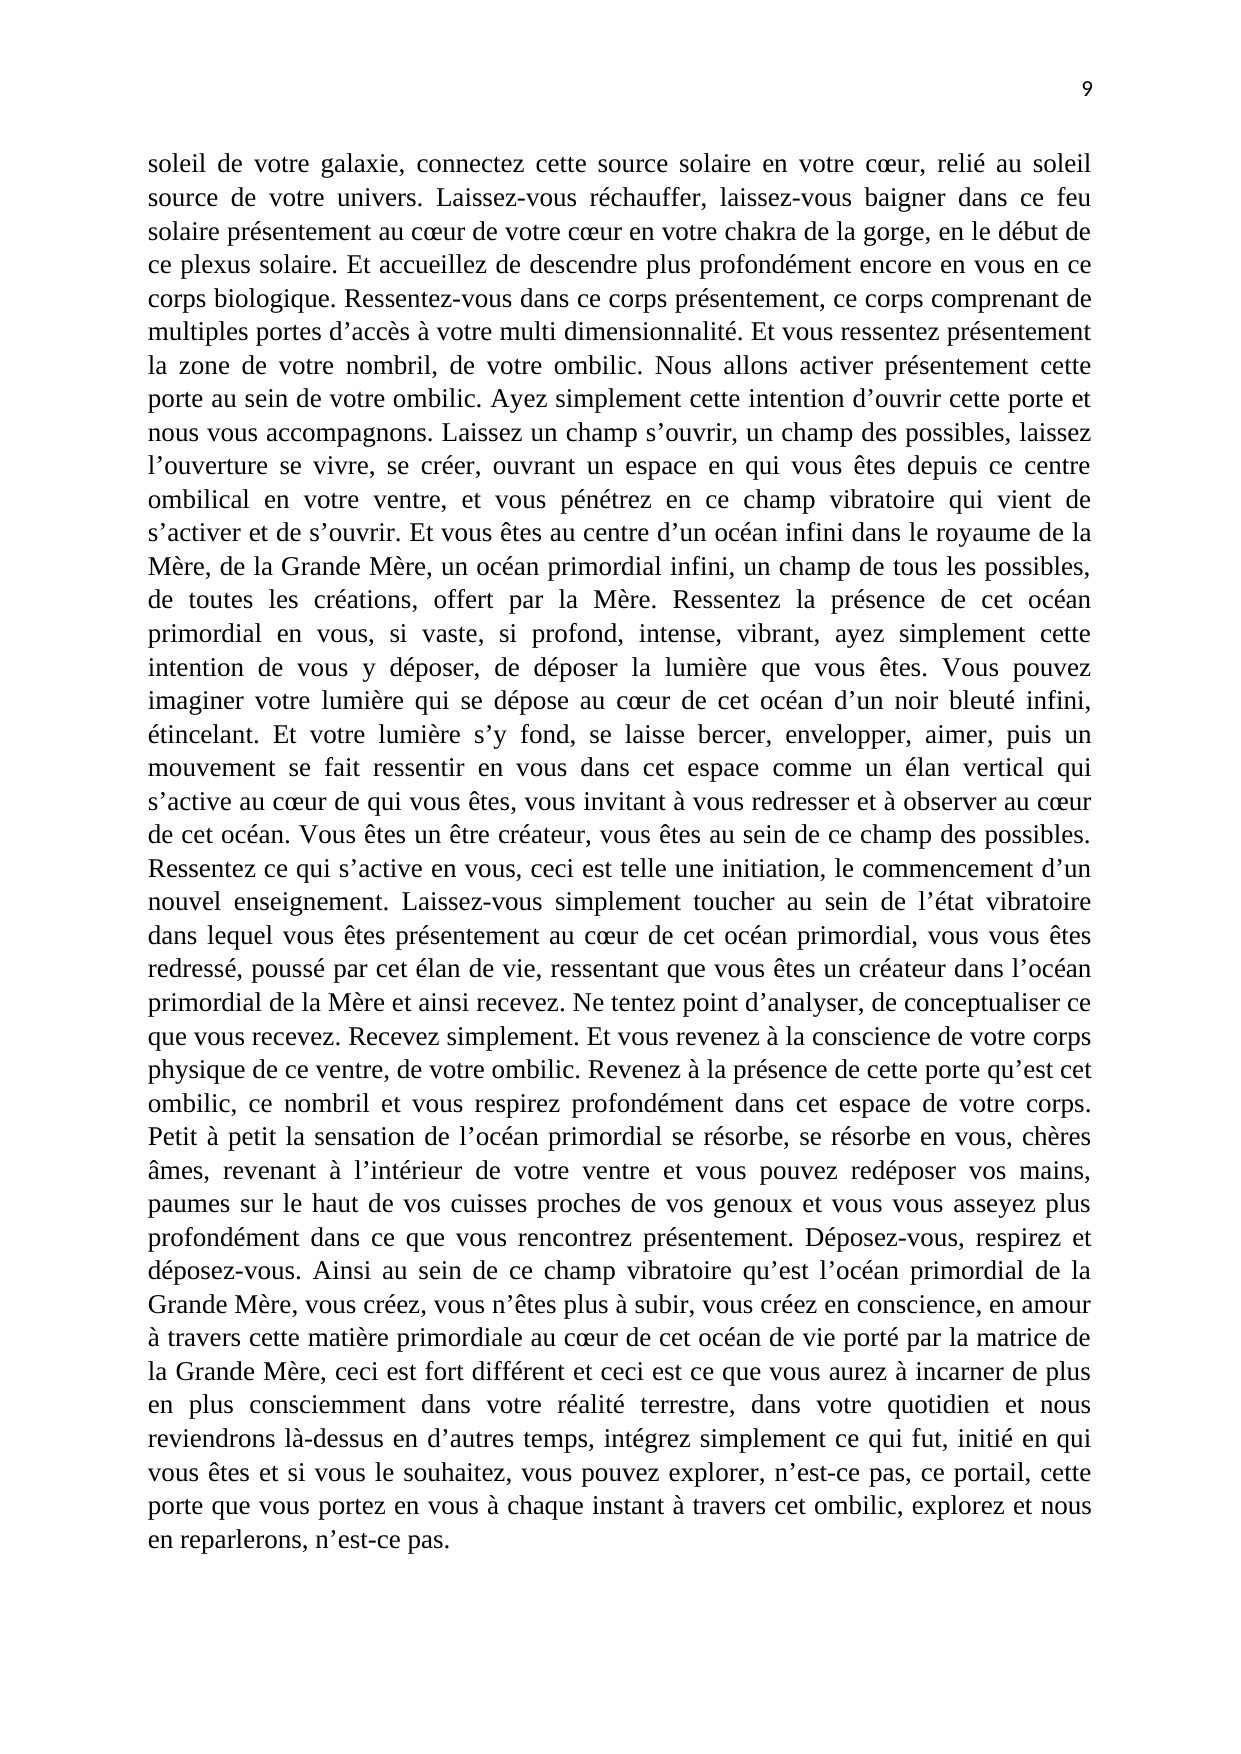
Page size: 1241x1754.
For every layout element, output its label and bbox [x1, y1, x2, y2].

text [148, 148, 1093, 1554]
